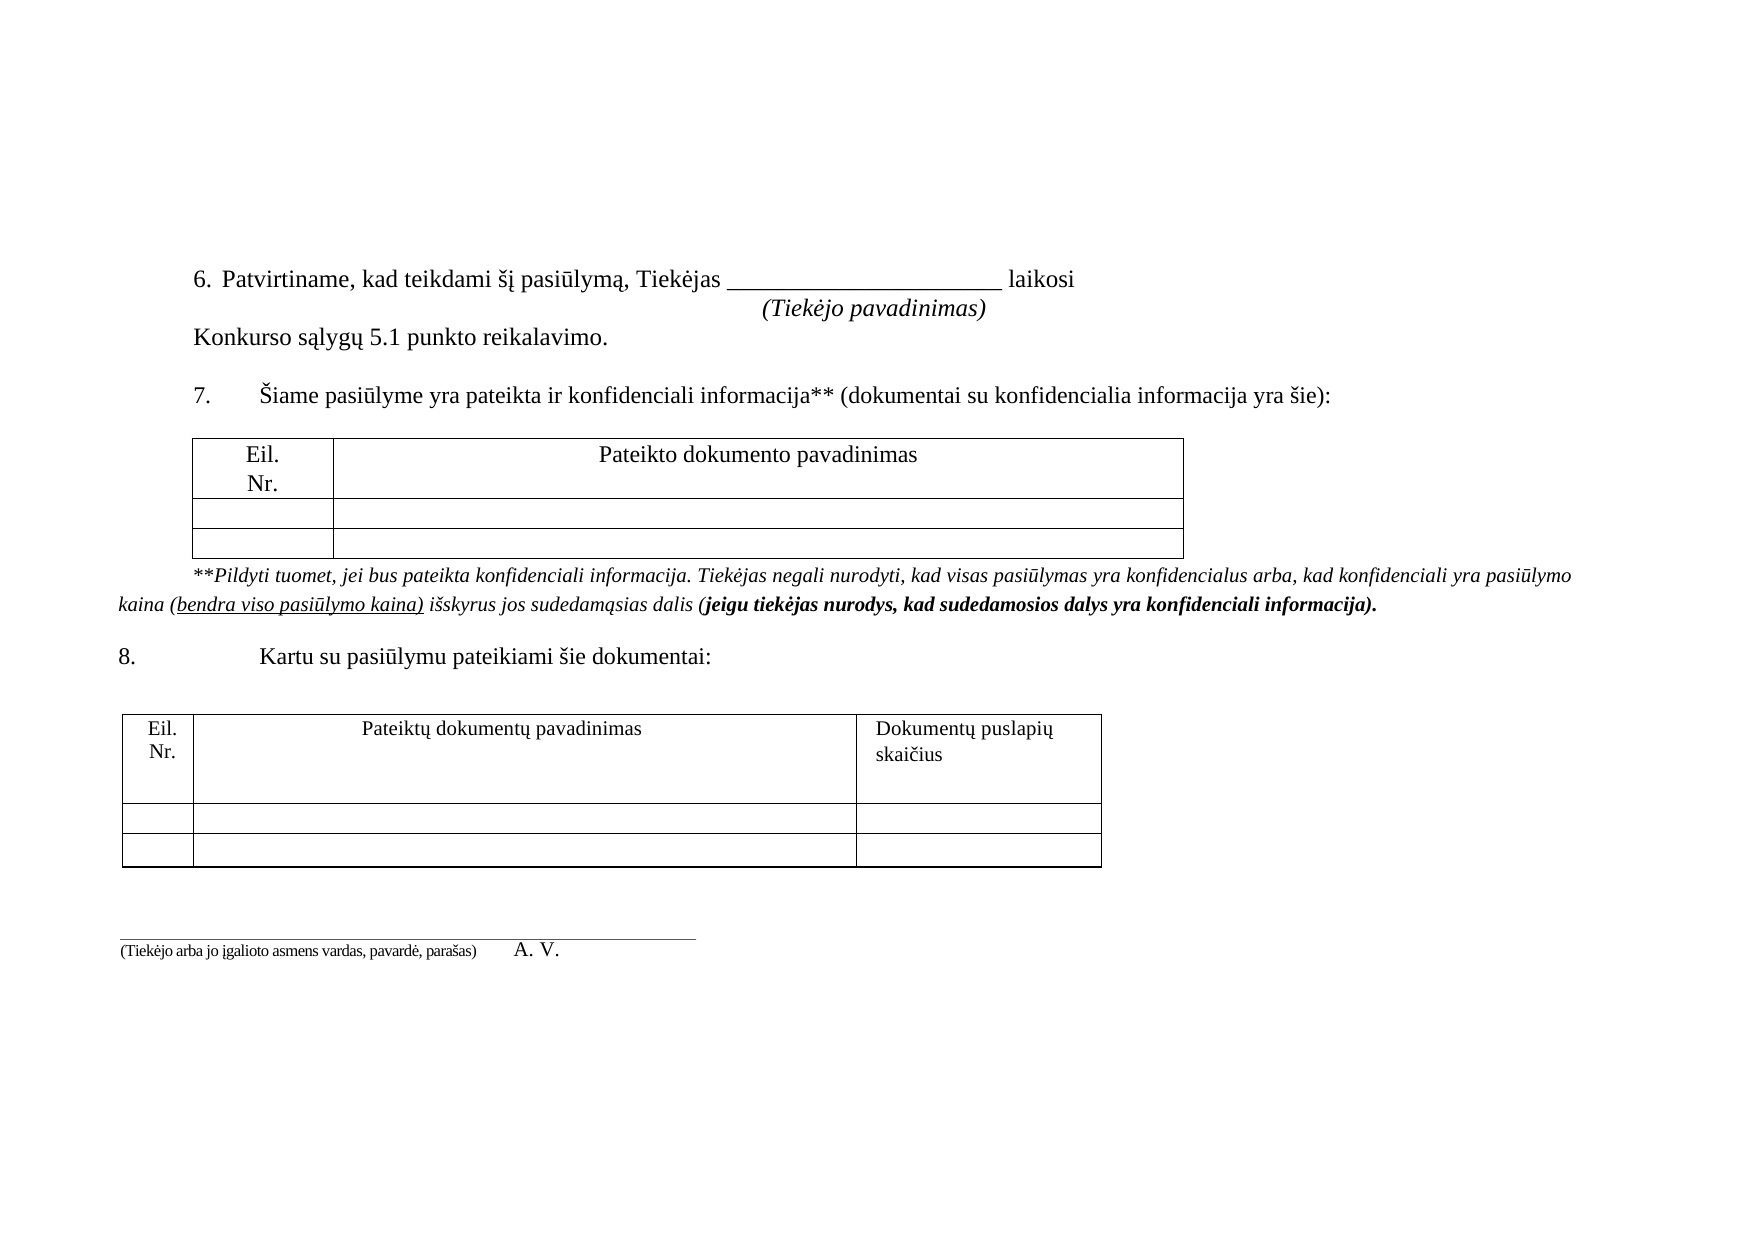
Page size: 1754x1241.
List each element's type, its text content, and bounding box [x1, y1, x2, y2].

table_cell [193, 529, 333, 558]
list Šiame pasiūlyme yra pateikta ir konfidenciali informacija** (dokumentai su konfidencialia informacija yra šie): [118, 380, 1577, 409]
table_cell [123, 834, 193, 866]
table_cell [193, 499, 333, 528]
table_header Eil. Nr. [193, 439, 333, 497]
table_cell [123, 804, 193, 832]
text Konkurso sąlygų 5.1 punkto reikalavimo. [193, 322, 1577, 351]
list Kartu su pasiūlymu pateikiami šie dokumentai: [118, 641, 1577, 670]
text (Tiekėjo pavadinimas) [718, 293, 1577, 322]
table_cell [194, 804, 856, 832]
table_cell [334, 529, 1183, 558]
list Patvirtiname, kad teikdami šį pasiūlymą, Tiekėjas ______________________ laikosi [193, 264, 1577, 293]
table_cell [194, 834, 856, 866]
table_cell [857, 804, 1101, 832]
table_header Pateiktų dokumentų pavadinimas [194, 715, 856, 802]
table_header Pateikto dokumento pavadinimas [334, 439, 1183, 497]
table_header Dokumentų puslapių skaičius [857, 715, 1101, 802]
text **Pildyti tuomet, jei bus pateikta konfidenciali informacija. Tiekėjas negali nurodyti, kad visas pasiūlymas yra konfidencialus arba, kad konfidenciali yra pasiūlymo kaina (bendra viso pasiūlymo kaina) išskyrus jos sudedamąsias dalis (jeigu tiekėjas nurodys, kad sudedamosios dalys yra konfidenciali informacija). [118, 559, 1577, 617]
text (Tiekėjo arba jo įgalioto asmens vardas, pavardė, parašas) A. V. [120, 938, 999, 961]
table_cell [857, 834, 1101, 866]
table_header Eil. Nr. [123, 715, 193, 802]
table_cell [334, 499, 1183, 528]
